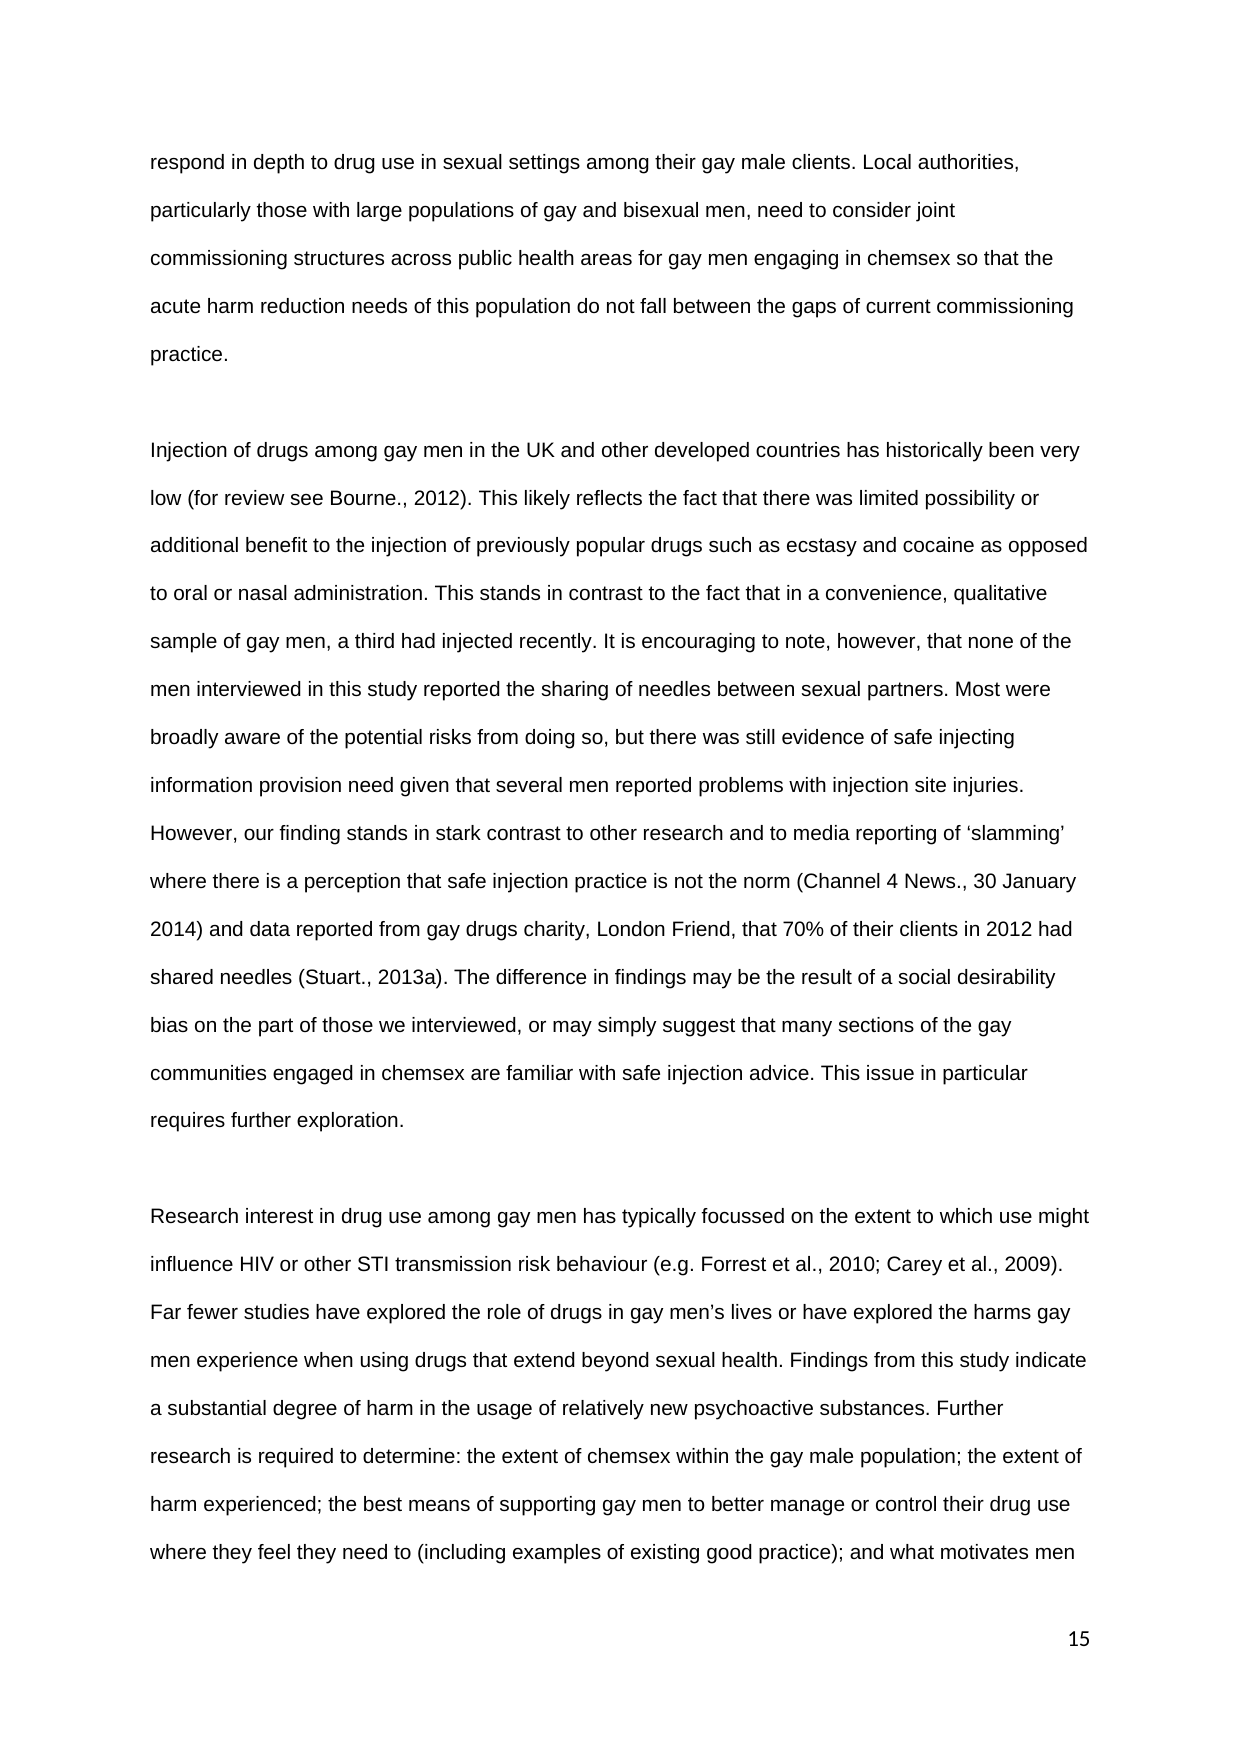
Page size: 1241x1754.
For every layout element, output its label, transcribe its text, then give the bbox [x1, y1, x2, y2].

text Injection of drugs among gay men in the UK and other developed countries has historically been very low (for review see Bourne., 2012). This likely reflects the fact that there was limited possibility or additional benefit to the injection of previously popular drugs such as ecstasy and cocaine as opposed to oral or nasal administration. This stands in contrast to the fact that in a convenience, qualitative sample of gay men, a third had injected recently. It is encouraging to note, however, that none of the men interviewed in this study reported the sharing of needles between sexual partners. Most were broadly aware of the potential risks from doing so, but there was still evidence of safe injecting information provision need given that several men reported problems with injection site injuries. However, our finding stands in stark contrast to other research and to media reporting of ‘slamming’ where there is a perception that safe injection practice is not the norm (Channel 4 News., 30 January 2014) and data reported from gay drugs charity, London Friend, that 70% of their clients in 2012 had shared needles (Stuart., 2013a). The difference in findings may be the result of a social desirability bias on the part of those we interviewed, or may simply suggest that many sections of the gay communities engaged in chemsex are familiar with safe injection advice. This issue in particular requires further exploration. [150, 437, 1090, 1132]
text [150, 1204, 1090, 1563]
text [150, 150, 1090, 366]
